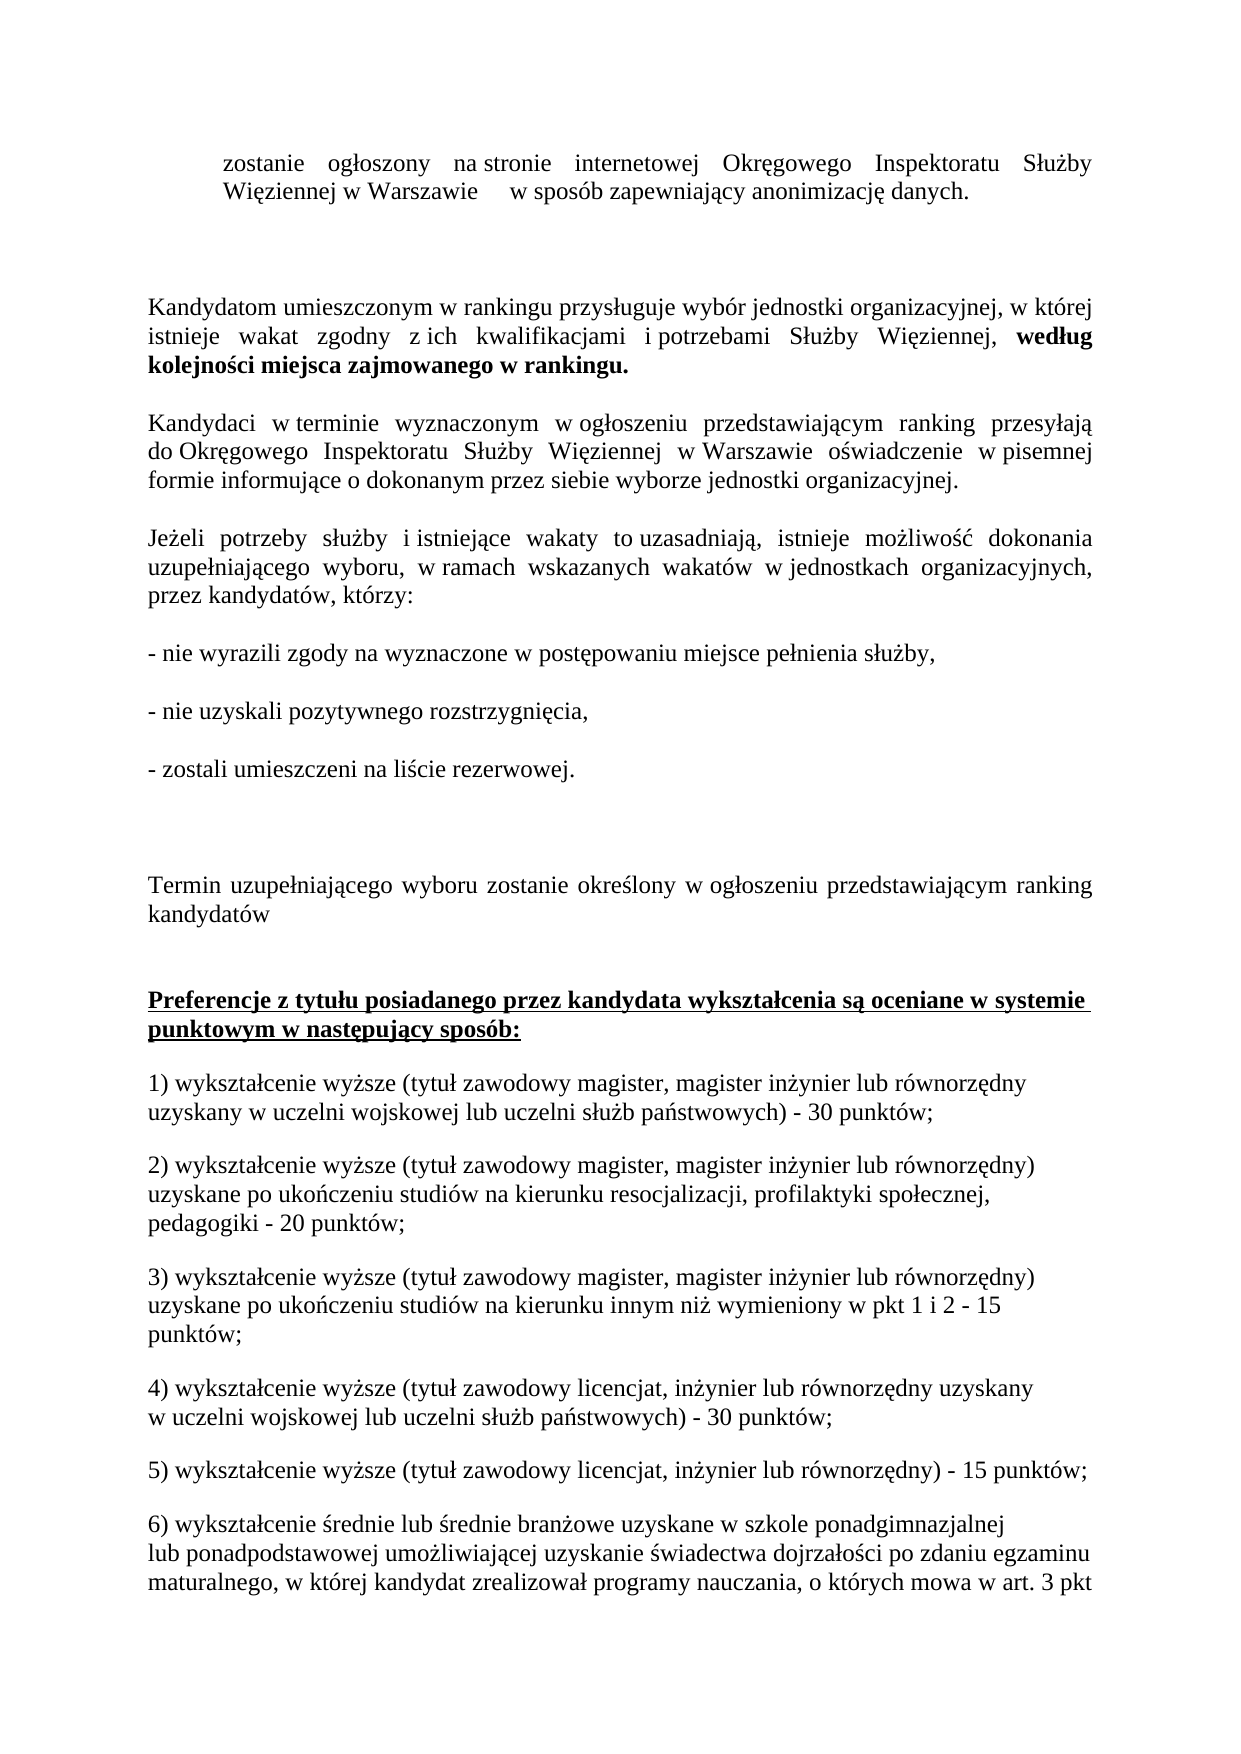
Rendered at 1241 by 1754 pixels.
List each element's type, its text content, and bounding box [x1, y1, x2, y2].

text - zostali umieszczeni na liście rezerwowej. [148, 754, 1093, 783]
text Jeżeli potrzeby służby i istniejące wakaty to uzasadniają, istnieje możliwość dokonania uzupełniającego wyboru, w ramach wskazanych wakatów w jednostkach organizacyjnych, przez kandydatów, którzy: [148, 523, 1093, 609]
text 4) wykształcenie wyższe (tytuł zawodowy licencjat, inżynier lub równorzędny uzyskany w uczelni wojskowej lub uczelni służb państwowych) - 30 punktów; [833, 1373, 1093, 1431]
text Kandydatom umieszczonym w rankingu przysługuje wybór jednostki organizacyjnej, w której istnieje wakat zgodny z ich kwalifikacjami i potrzebami Służby Więziennej, według kolejności miejsca zajmowanego w rankingu. [148, 292, 1093, 378]
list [185, 148, 1093, 205]
text Preferencje z tytułu posiadanego przez kandydata wykształcenia są oceniane w systemie punktowym w następujący sposób: [148, 986, 1093, 1043]
text Kandydaci w terminie wyznaczonym w ogłoszeniu przedstawiającym ranking przesyłają do Okręgowego Inspektoratu Służby Więziennej w Warszawie oświadczenie w pisemnej formie informujące o dokonanym przez siebie wyborze jednostki organizacyjnej. [148, 408, 1093, 494]
text - nie uzyskali pozytywnego rozstrzygnięcia, [148, 696, 1093, 725]
text 2) wykształcenie wyższe (tytuł zawodowy magister, magister inżynier lub równorzędny) uzyskane po ukończeniu studiów na kierunku resocjalizacji, profilaktyki społecznej, pedagogiki - 20 punktów; [405, 1151, 1093, 1237]
text Termin uzupełniającego wyboru zostanie określony w ogłoszeniu przedstawiającym ranking kandydatów [148, 870, 1093, 928]
text 3) wykształcenie wyższe (tytuł zawodowy magister, magister inżynier lub równorzędny) uzyskane po ukończeniu studiów na kierunku innym niż wymieniony w pkt 1 i 2 - 15 punktów; [242, 1262, 1093, 1348]
text - nie wyrazili zgody na wyznaczone w postępowaniu miejsce pełnienia służby, [148, 638, 1093, 667]
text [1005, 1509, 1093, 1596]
